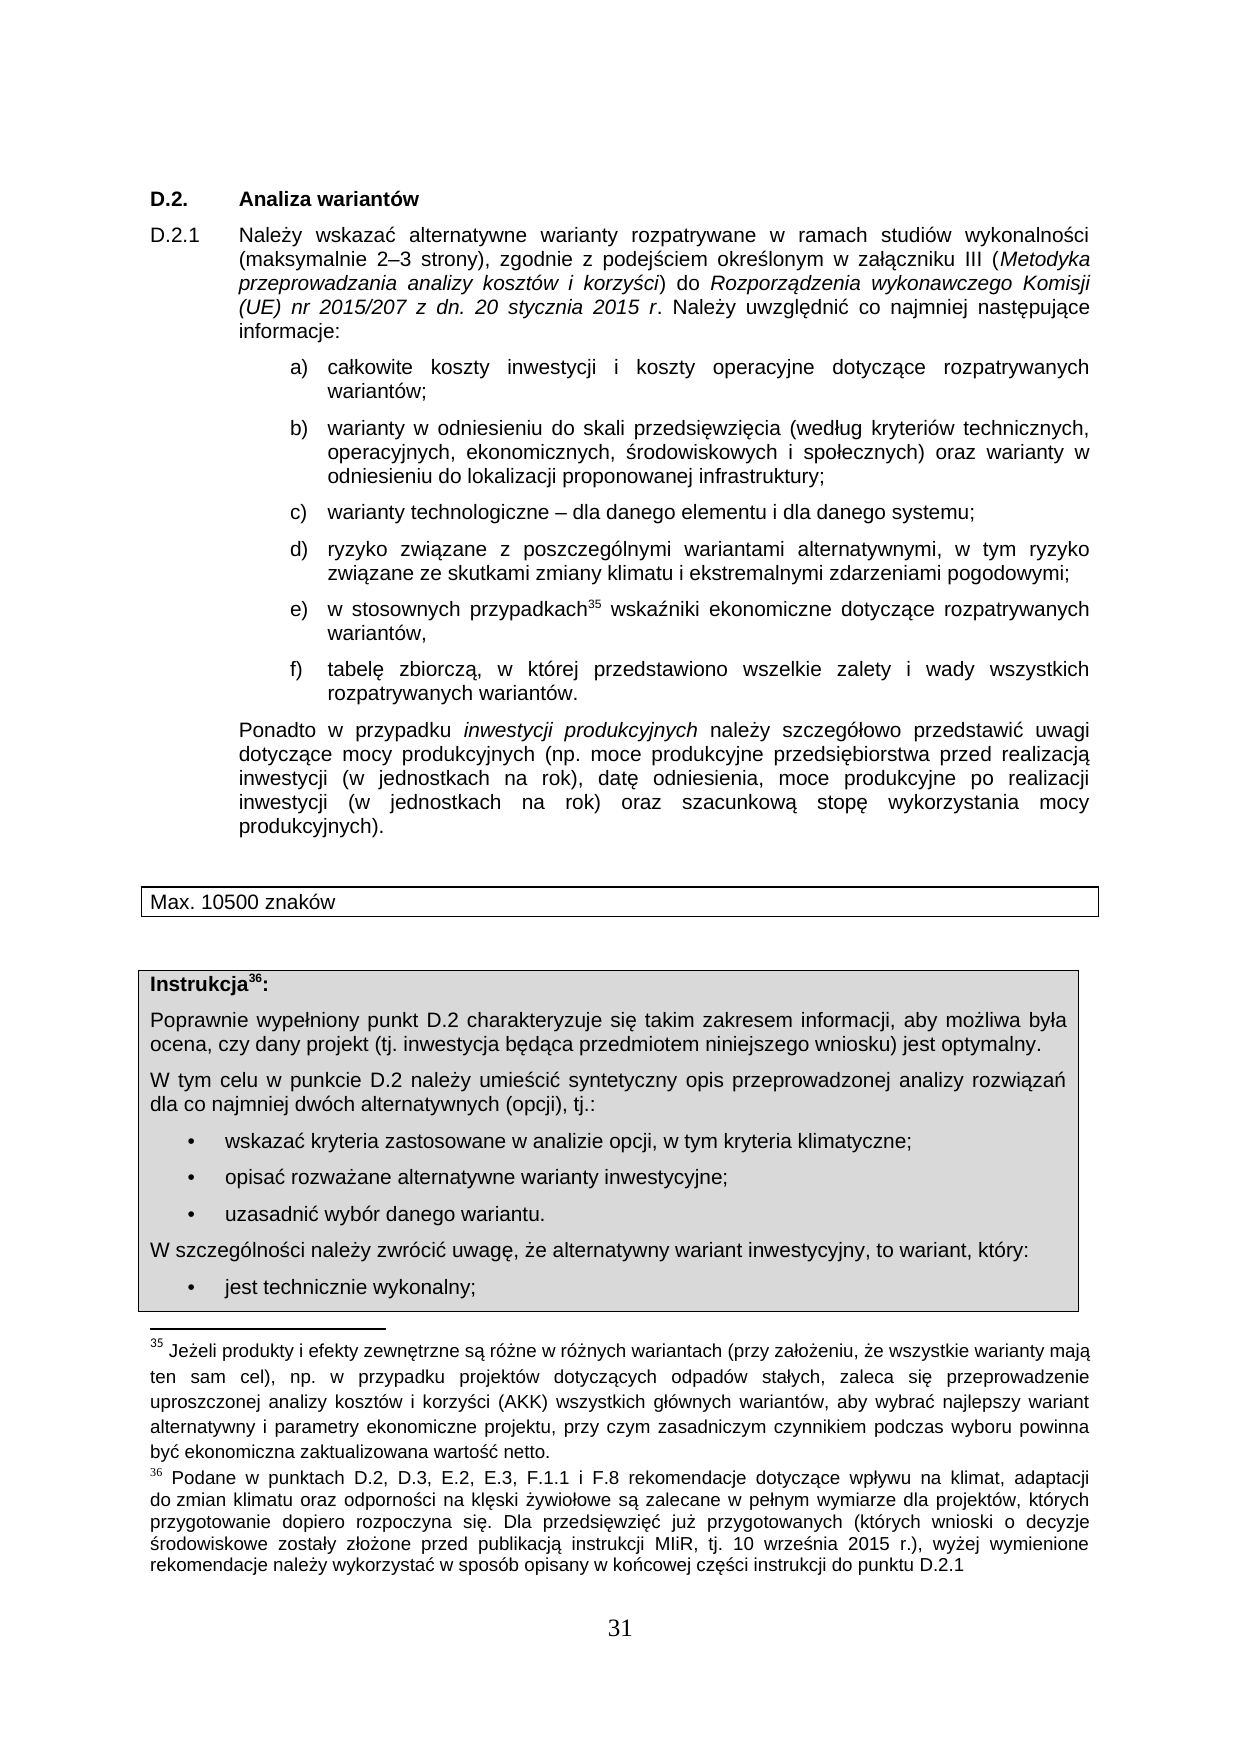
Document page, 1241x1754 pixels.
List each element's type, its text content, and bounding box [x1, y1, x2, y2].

list tabelę zbiorczą, w której przedstawiono wszelkie zalety i wady wszystkich rozpatrywanych wariantów. [290, 657, 1090, 705]
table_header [139, 971, 1078, 1311]
list całkowite koszty inwestycji i koszty operacyjne dotyczące rozpatrywanych wariantów; [290, 355, 1090, 403]
list warianty w odniesieniu do skali przedsięwzięcia (według kryteriów technicznych, operacyjnych, ekonomicznych, środowiskowych i społecznych) oraz warianty w odniesieniu do lokalizacji proponowanej infrastruktury; [290, 416, 1090, 487]
text D.2.1 Należy wskazać alternatywne warianty rozpatrywane w ramach studiów wykonalności (maksymalnie 2–3 strony), zgodnie z podejściem określonym w załączniku III (Metodyka przeprowadzania analizy kosztów i korzyści) do Rozporządzenia wykonawczego Komisji (UE) nr 2015/207 z dn. 20 stycznia 2015 r. Należy uwzględnić co najmniej następujące informacje: [150, 223, 1090, 343]
list warianty technologiczne – dla danego elementu i dla danego systemu; [290, 500, 1090, 524]
text D.2. Analiza wariantów [150, 186, 1090, 210]
text Max. 10500 znaków [142, 888, 1098, 916]
list ryzyko związane z poszczególnymi wariantami alternatywnymi, w tym ryzyko związane ze skutkami zmiany klimatu i ekstremalnymi zdarzeniami pogodowymi; [290, 536, 1090, 584]
text Ponadto w przypadku inwestycji produkcyjnych należy szczegółowo przedstawić uwagi dotyczące mocy produkcyjnych (np. moce produkcyjne przedsiębiorstwa przed realizacją inwestycji (w jednostkach na rok), datę odniesienia, moce produkcyjne po realizacji inwestycji (w jednostkach na rok) oraz szacunkową stopę wykorzystania mocy produkcyjnych). [238, 718, 1090, 837]
list w stosownych przypadkach wskaźniki ekonomiczne dotyczące rozpatrywanych wariantów, [290, 597, 1090, 645]
